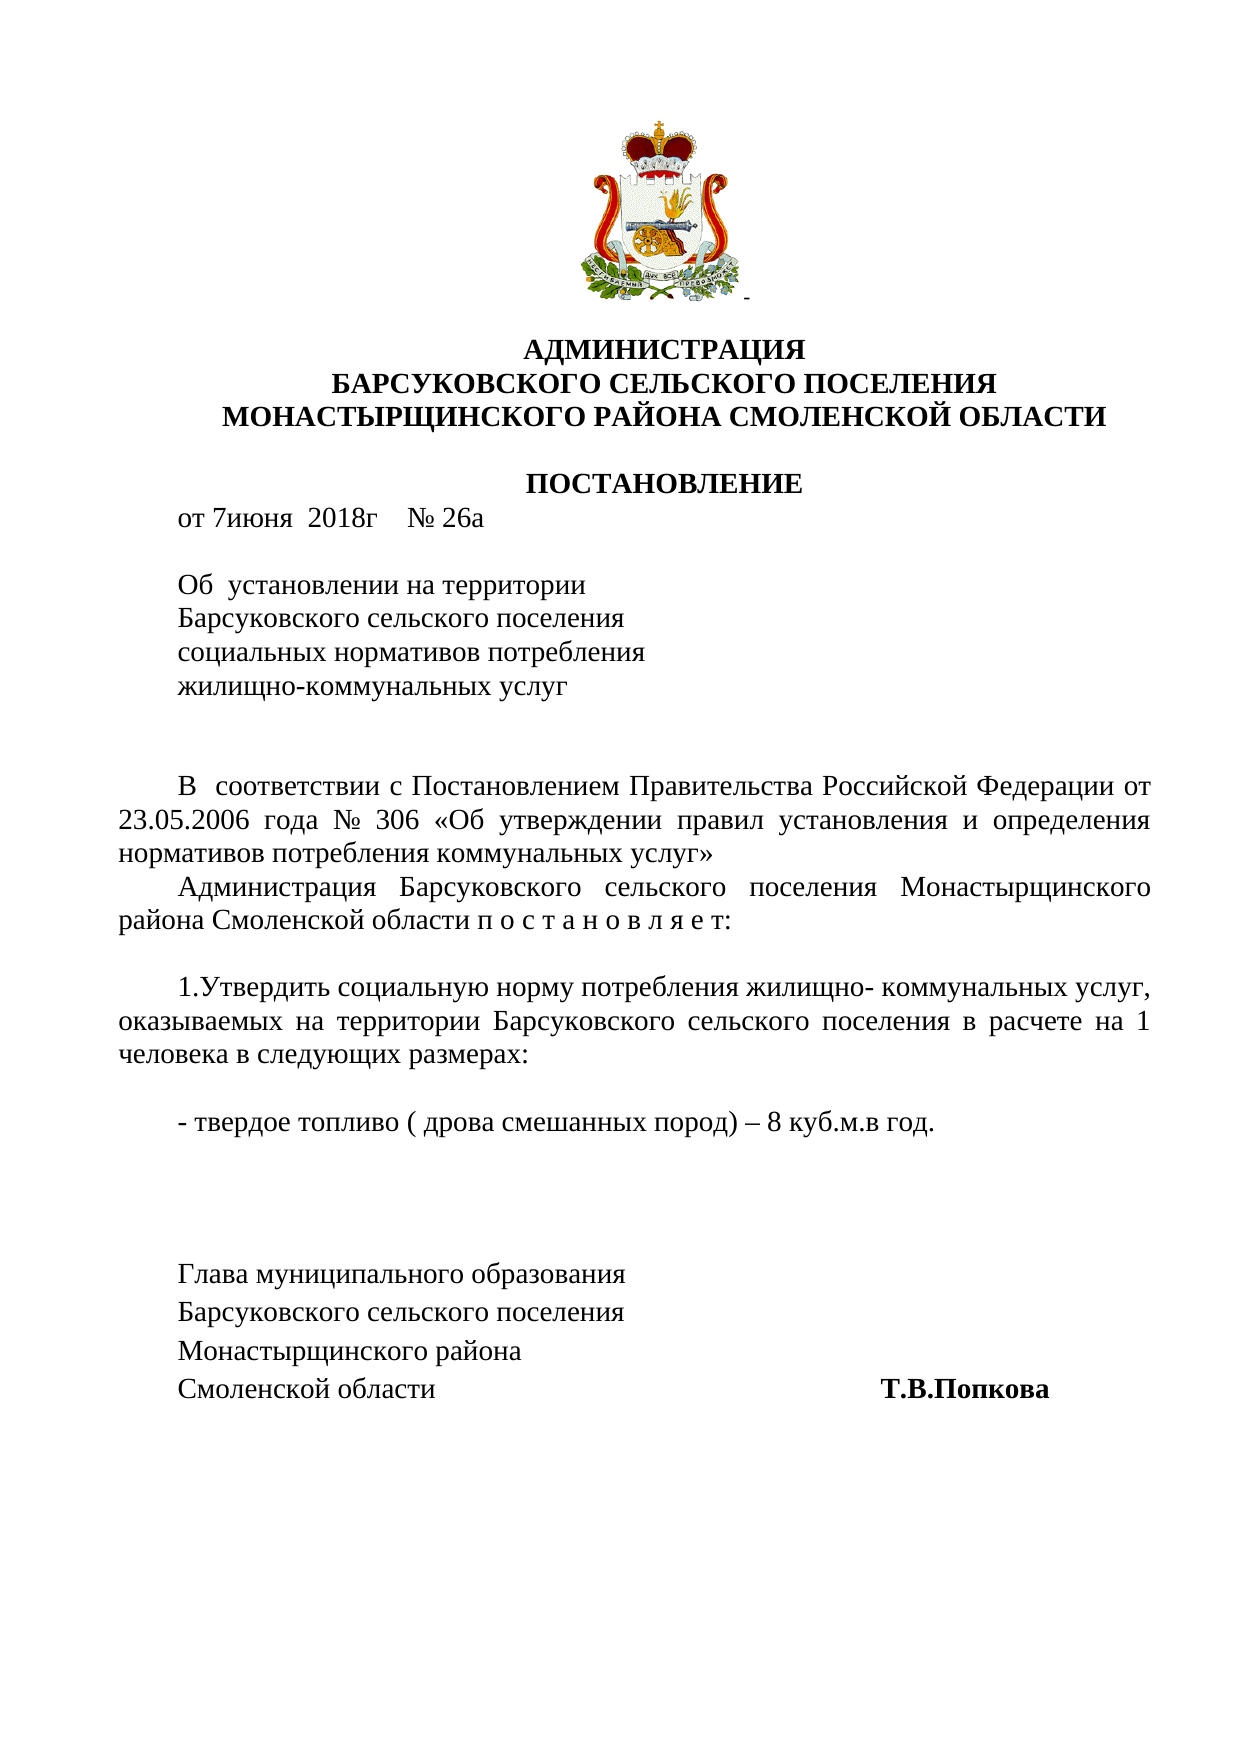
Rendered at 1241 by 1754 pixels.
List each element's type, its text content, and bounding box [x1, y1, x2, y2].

text Глава муниципального образования [177, 1256, 1152, 1289]
picture [578, 118, 743, 306]
text БАРСУКОВСКОГО СЕЛЬСКОГО ПОСЕЛЕНИЯ [177, 366, 1152, 399]
text жилищно-коммунальных услуг [118, 668, 1152, 701]
text Барсуковского сельского поселения [177, 1294, 1152, 1328]
text Барсуковского сельского поселения [118, 601, 1152, 634]
text - [59, 118, 1152, 311]
text Смоленской области Т.В.Попкова [177, 1372, 1152, 1405]
text МОНАСТЫРЩИНСКОГО РАЙОНА СМОЛЕНСКОЙ ОБЛАСТИ [177, 399, 1152, 433]
text Об установлении на территории [118, 567, 1152, 601]
text - твердое топливо ( дрова смешанных пород) – 8 куб.м.в год. [118, 1104, 1152, 1137]
text от 7июня 2018г № 26а [118, 500, 1152, 533]
text Монастырщинского района [177, 1333, 1152, 1367]
text Администрация Барсуковского сельского поселения Монастырщинского района Смоленской области п о с т а н о в л я е т: [118, 869, 1152, 936]
text 1.Утвердить социальную норму потребления жилищно- коммунальных услуг, оказываемых на территории Барсуковского сельского поселения в расчете на 1 человека в следующих размерах: [118, 969, 1152, 1070]
text ПОСТАНОВЛЕНИЕ [177, 466, 1152, 500]
text АДМИНИСТРАЦИЯ [59, 332, 1152, 366]
text В соответствии с Постановлением Правительства Российской Федерации от 23.05.2006 года № 306 «Об утверждении правил установления и определения нормативов потребления коммунальных услуг» [118, 768, 1152, 869]
text социальных нормативов потребления [118, 634, 1152, 668]
